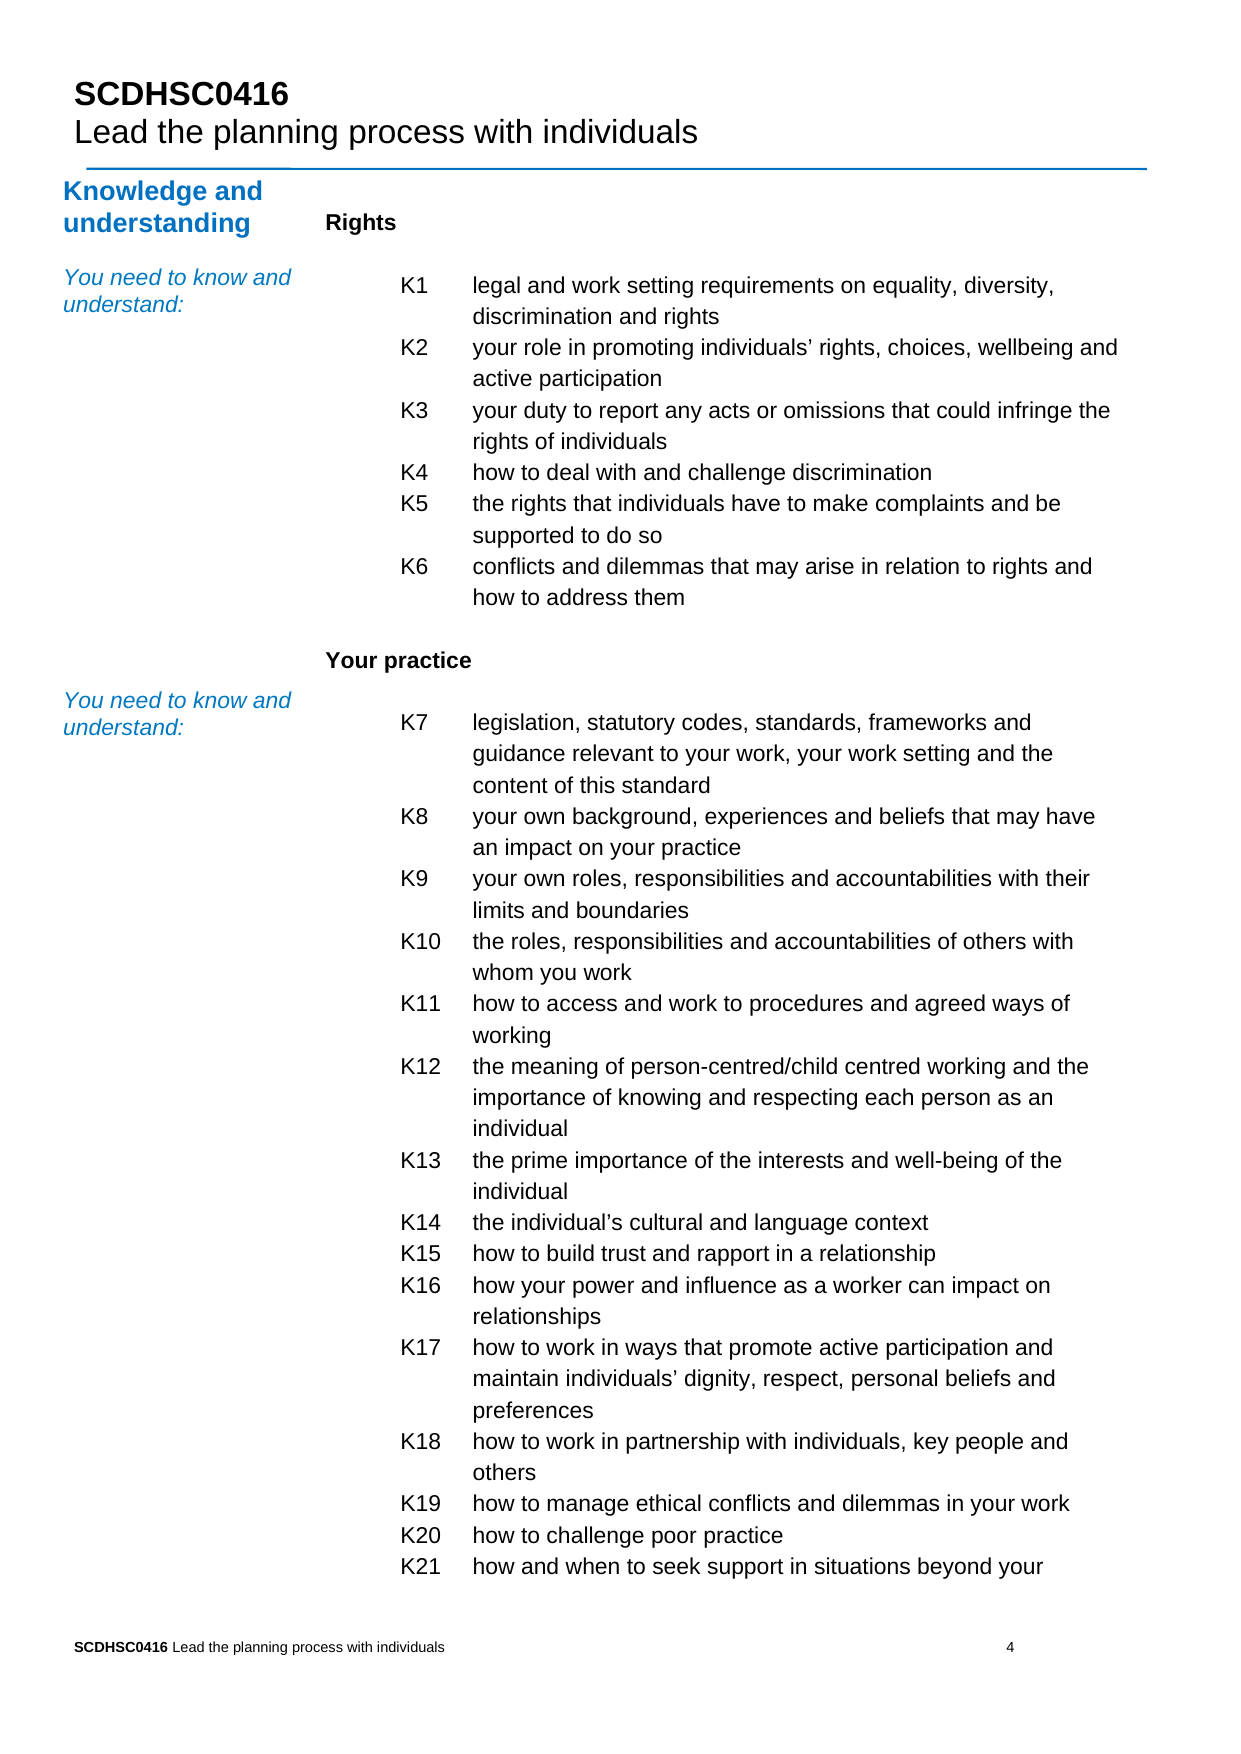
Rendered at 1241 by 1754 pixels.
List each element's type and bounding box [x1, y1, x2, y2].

table_header [314, 175, 1137, 1583]
table_header [52, 175, 314, 1583]
